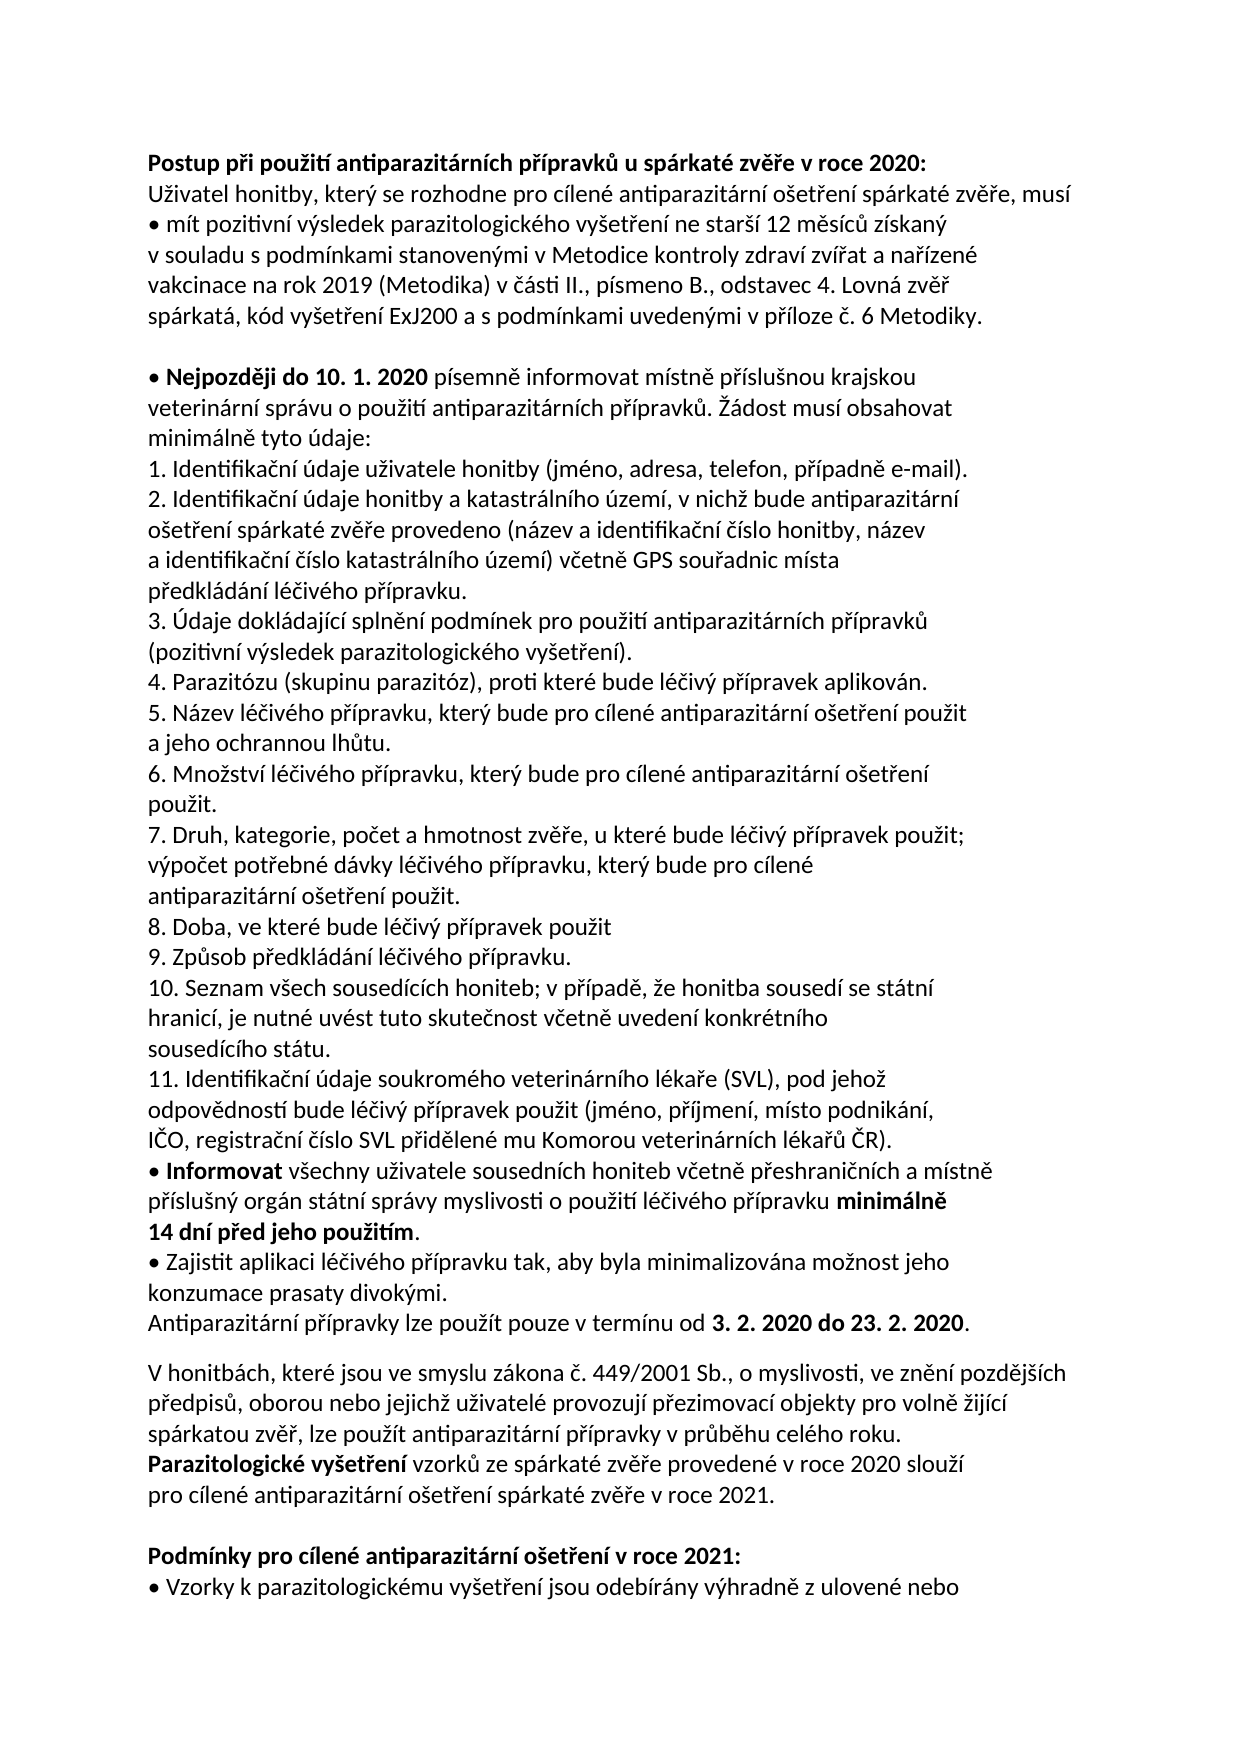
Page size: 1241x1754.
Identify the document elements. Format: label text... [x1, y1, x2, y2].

text výpočet potřebné dávky léčivého přípravku, který bude pro cílené [148, 849, 1093, 880]
text v souladu s podmínkami stanovenými v Metodice kontroly zdraví zvířat a nařízené [148, 239, 1093, 270]
text konzumace prasaty divokými. [148, 1277, 1093, 1307]
text 7. Druh, kategorie, počet a hmotnost zvěře, u které bude léčivý přípravek použit; [148, 819, 1093, 849]
text 1. Identifikační údaje uživatele honitby (jméno, adresa, telefon, případně e-mail). [148, 453, 1093, 483]
text • Zajistit aplikaci léčivého přípravku tak, aby byla minimalizována možnost jeho [148, 1246, 1093, 1277]
text 2. Identifikační údaje honitby a katastrálního území, v nichž bude antiparazitární [148, 483, 1093, 514]
text 14 dní před jeho použitím. [148, 1216, 1093, 1246]
text antiparazitární ošetření použit. [148, 880, 1093, 911]
text 3. Údaje dokládající splnění podmínek pro použití antiparazitárních přípravků [148, 605, 1093, 636]
text hranicí, je nutné uvést tuto skutečnost včetně uvedení konkrétního [148, 1002, 1093, 1033]
text Antiparazitární přípravky lze použít pouze v termínu od 3. 2. 2020 do 23. 2. 2020. [148, 1307, 1093, 1338]
text Parazitologické vyšetření vzorků ze spárkaté zvěře provedené v roce 2020 slouží [148, 1448, 1093, 1479]
text Podmínky pro cílené antiparazitární ošetření v roce 2021: [148, 1540, 1093, 1571]
text V honitbách, které jsou ve smyslu zákona č. 449/2001 Sb., o myslivosti, ve znění pozdějších [148, 1357, 1093, 1387]
text vakcinace na rok 2019 (Metodika) v části II., písmeno B., odstavec 4. Lovná zvěř [148, 270, 1093, 300]
text pro cílené antiparazitární ošetření spárkaté zvěře v roce 2021. [148, 1479, 1093, 1509]
text 9. Způsob předkládání léčivého přípravku. [148, 941, 1093, 972]
text 6. Množství léčivého přípravku, který bude pro cílené antiparazitární ošetření [148, 758, 1093, 788]
text odpovědností bude léčivý přípravek použit (jméno, příjmení, místo podnikání, [148, 1094, 1093, 1124]
text předpisů, oborou nebo jejichž uživatelé provozují přezimovací objekty pro volně žijící [148, 1387, 1093, 1418]
text spárkatá, kód vyšetření ExJ200 a s podmínkami uvedenými v příloze č. 6 Metodiky. [148, 300, 1093, 331]
text Uživatel honitby, který se rozhodne pro cílené antiparazitární ošetření spárkaté zvěře, musí [148, 178, 1093, 209]
text 11. Identifikační údaje soukromého veterinárního lékaře (SVL), pod jehož [148, 1063, 1093, 1094]
text • Nejpozději do 10. 1. 2020 písemně informovat místně příslušnou krajskou [148, 361, 1093, 392]
text • mít pozitivní výsledek parazitologického vyšetření ne starší 12 měsíců získaný [148, 209, 1093, 239]
text Postup při použití antiparazitárních přípravků u spárkaté zvěře v roce 2020: [148, 148, 1093, 178]
text sousedícího státu. [148, 1033, 1093, 1063]
text • Informovat všechny uživatele sousedních honiteb včetně přeshraničních a místně [148, 1155, 1093, 1185]
text ošetření spárkaté zvěře provedeno (název a identifikační číslo honitby, název [148, 514, 1093, 544]
text 10. Seznam všech sousedících honiteb; v případě, že honitba sousedí se státní [148, 972, 1093, 1002]
text 8. Doba, ve které bude léčivý přípravek použit [148, 911, 1093, 941]
text použit. [148, 788, 1093, 819]
text (pozitivní výsledek parazitologického vyšetření). [148, 636, 1093, 666]
text příslušný orgán státní správy myslivosti o použití léčivého přípravku minimálně [148, 1185, 1093, 1216]
text spárkatou zvěř, lze použít antiparazitární přípravky v průběhu celého roku. [148, 1418, 1093, 1448]
text IČO, registrační číslo SVL přidělené mu Komorou veterinárních lékařů ČR). [148, 1124, 1093, 1155]
text a jeho ochrannou lhůtu. [148, 727, 1093, 758]
text a identifikační číslo katastrálního území) včetně GPS souřadnic místa [148, 544, 1093, 575]
text veterinární správu o použití antiparazitárních přípravků. Žádost musí obsahovat [148, 392, 1093, 422]
text 5. Název léčivého přípravku, který bude pro cílené antiparazitární ošetření použit [148, 697, 1093, 727]
text 4. Parazitózu (skupinu parazitóz), proti které bude léčivý přípravek aplikován. [148, 666, 1093, 697]
text minimálně tyto údaje: [148, 422, 1093, 453]
text • Vzorky k parazitologickému vyšetření jsou odebírány výhradně z ulovené nebo [148, 1571, 1093, 1601]
text předkládání léčivého přípravku. [148, 575, 1093, 605]
